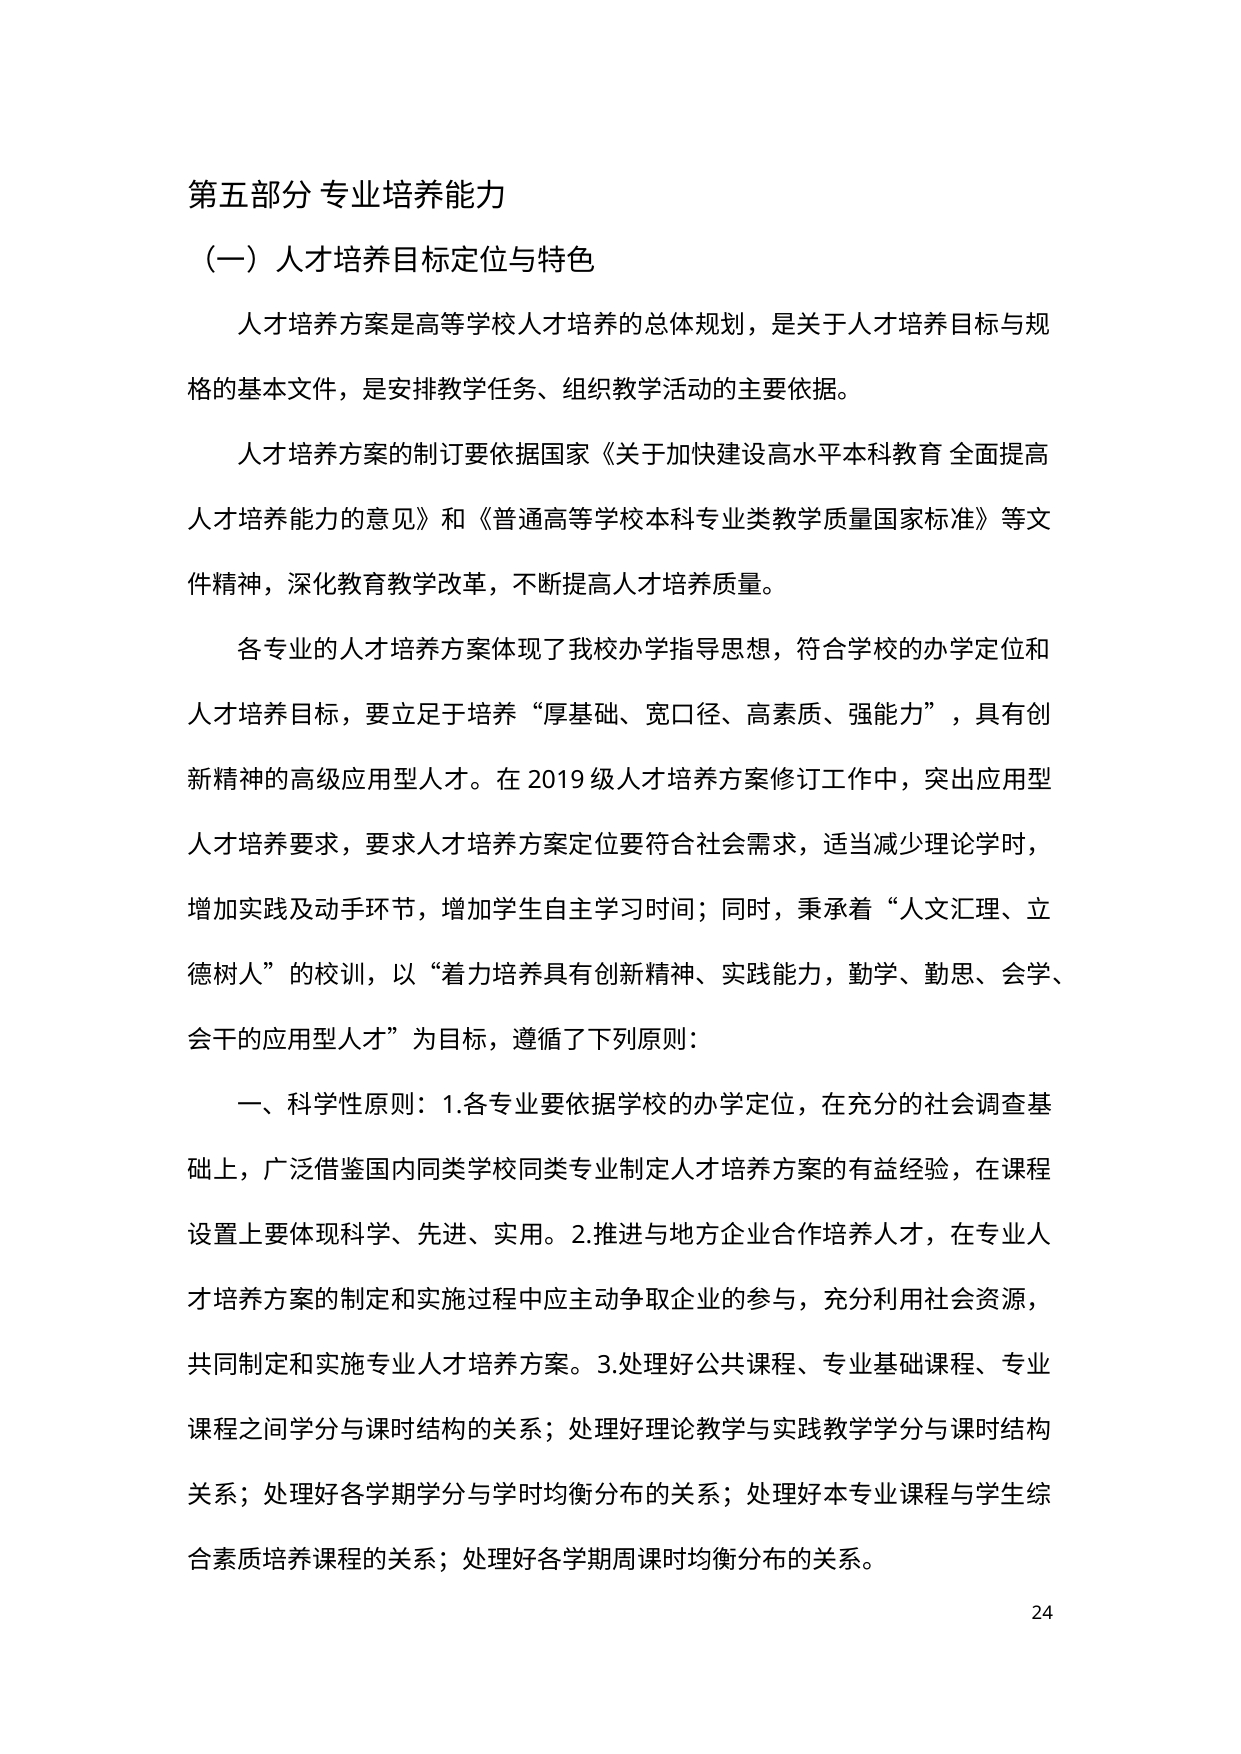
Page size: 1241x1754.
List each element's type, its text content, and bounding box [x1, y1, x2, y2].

list 科学性原则：1.各专业要依据学校的办学定位，在充分的社会调查基础上，广泛借鉴国内同类学校同类专业制定人才培养方案的有益经验，在课程设置上要体现科学、先进、实用。2.推进与地方企业合作培养人才，在专业人才培养方案的制定和实施过程中应主动争取企业的参与，充分利用社会资源，共同制定和实施专业人才培养方案。3.处理好公共课程、专业基础课程、专业课程之间学分与课时结构的关系；处理好理论教学与实践教学学分与课时结构关系；处理好各学期学分与学时均衡分布的关系；处理好本专业课程与学生综合素质培养课程的关系；处理好各学期周课时均衡分布的关系。 [187, 1070, 1053, 1590]
text 各专业的人才培养方案体现了我校办学指导思想，符合学校的办学定位和人才培养目标，要立足于培养“厚基础、宽口径、高素质、强能力”，具有创新精神的高级应用型人才。在2019级人才培养方案修订工作中，突出应用型人才培养要求，要求人才培养方案定位要符合社会需求，适当减少理论学时，增加实践及动手环节，增加学生自主学习时间；同时，秉承着“人文汇理、立德树人”的校训，以“着力培养具有创新精神、实践能力，勤学、勤思、会学、会干的应用型人才”为目标，遵循了下列原则： [187, 615, 1053, 1070]
text 第五部分 专业培养能力 [187, 160, 1053, 225]
text 人才培养方案是高等学校人才培养的总体规划，是关于人才培养目标与规格的基本文件，是安排教学任务、组织教学活动的主要依据。 [187, 290, 1053, 420]
text 人才培养方案的制订要依据国家《关于加快建设高水平本科教育 全面提高人才培养能力的意见》和《普通高等学校本科专业类教学质量国家标准》等文件精神，深化教育教学改革，不断提高人才培养质量。 [187, 420, 1053, 615]
text （一）人才培养目标定位与特色 [187, 225, 1053, 290]
